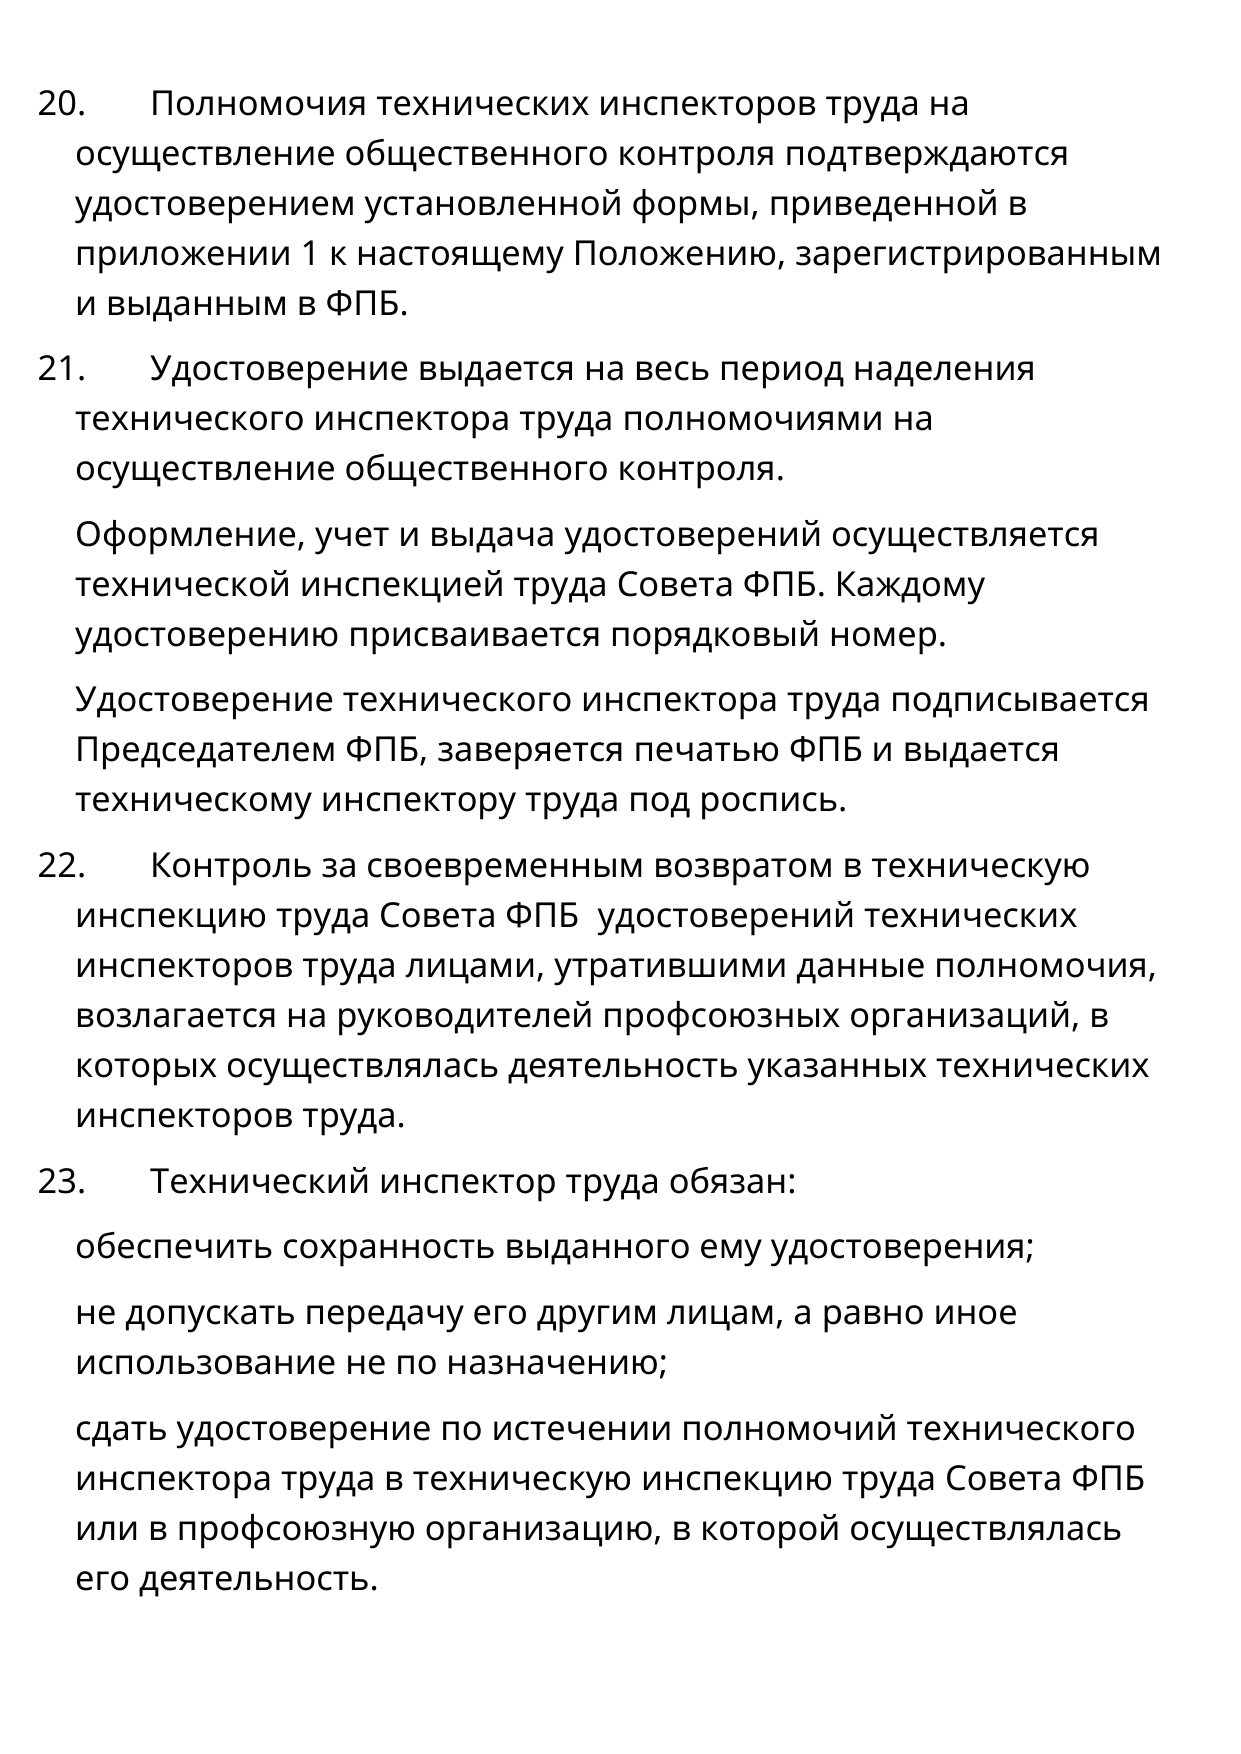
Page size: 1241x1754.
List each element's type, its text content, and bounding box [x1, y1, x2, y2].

text не допускать передачу его другим лицам, а равно иное использование не по назначению; [75, 1284, 1165, 1384]
list Технический инспектор труда обязан: [37, 1153, 1165, 1203]
text Удостоверение технического инспектора труда подписывается Председателем ФПБ, заверяется печатью ФПБ и выдается техническому инспектору труда под роспись. [75, 672, 1165, 822]
list Удостоверение выдается на весь период наделения технического инспектора труда полномочиями на осуществление общественного контроля. [37, 341, 1165, 491]
text обеспечить сохранность выданного ему удостоверения; [75, 1219, 1165, 1269]
text сдать удостоверение по истечении полномочий технического инспектора труда в техническую инспекцию труда Совета ФПБ или в профсоюзную организацию, в которой осуществлялась его деятельность. [75, 1400, 1165, 1600]
text Оформление, учет и выдача удостоверений осуществляется технической инспекцией труда Совета ФПБ. Каждому удостоверению присваивается порядковый номер. [75, 506, 1165, 656]
list Полномочия технических инспекторов труда на осуществление общественного контроля подтверждаются удостоверением установленной формы, приведенной в приложении 1 к настоящему Положению, зарегистрированным и выданным в ФПБ. [37, 75, 1165, 325]
list Контроль за своевременным возвратом в техническую инспекцию труда Совета ФПБ удостоверений технических инспекторов труда лицами, утратившими данные полномочия, возлагается на руководителей профсоюзных организаций, в которых осуществлялась деятельность указанных технических инспекторов труда. [37, 837, 1165, 1137]
